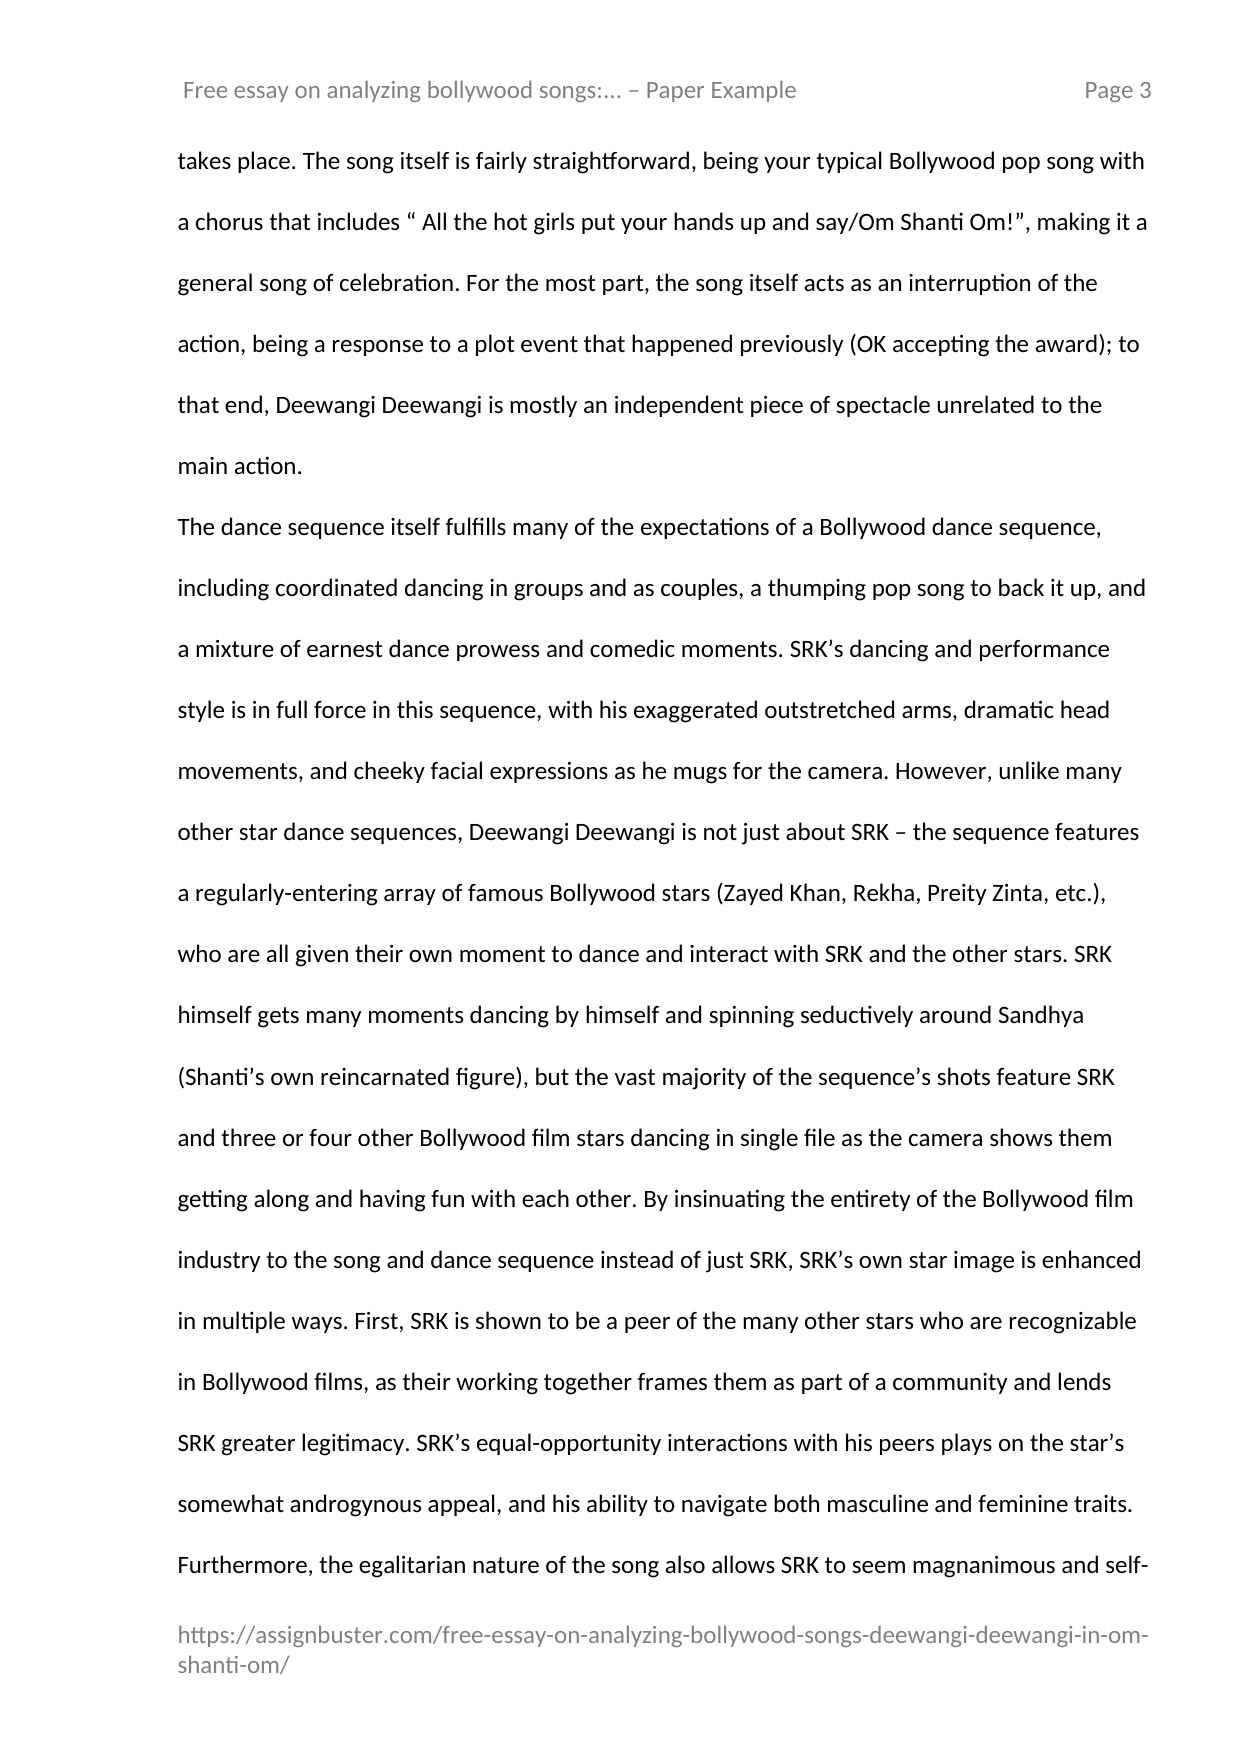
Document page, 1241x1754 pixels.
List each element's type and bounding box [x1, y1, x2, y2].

text [177, 145, 1152, 1579]
